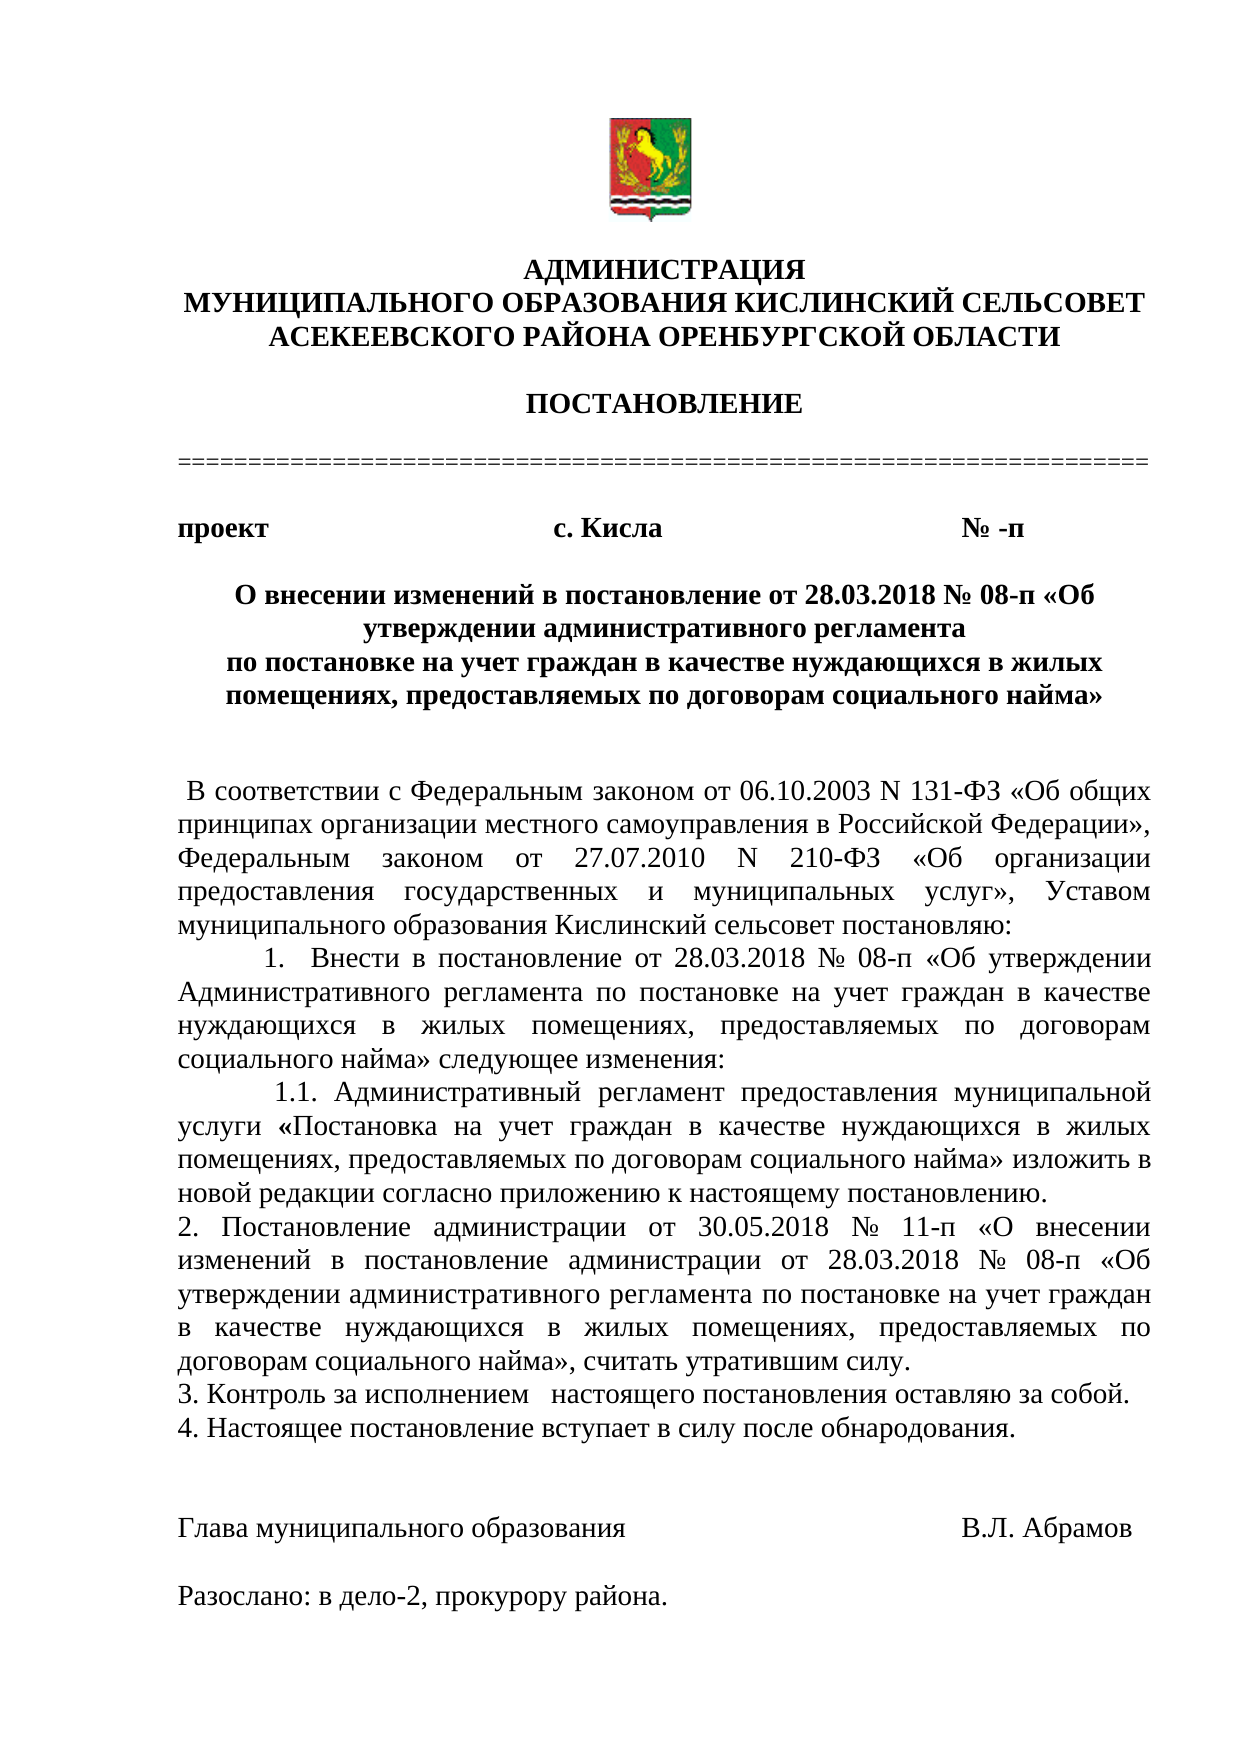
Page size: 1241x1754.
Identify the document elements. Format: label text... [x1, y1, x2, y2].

text Разослано: в дело-2, прокурору района. [177, 1578, 1152, 1611]
text 1. Внести в постановление от 28.03.2018 № 08-п «Об утверждении Административного регламента по постановке на учет граждан в качестве нуждающихся в жилых помещениях, предоставляемых по договорам социального найма» следующее изменения: [177, 940, 1152, 1074]
text по постановке на учет граждан в качестве нуждающихся в жилых помещениях, предоставляемых по договорам социального найма» [177, 644, 1152, 711]
text Глава муниципального образования В.Л. Абрамов [177, 1511, 1152, 1544]
text В соответствии с Федеральным законом от 06.10.2003 N 131-ФЗ «Об общих принципах организации местного самоуправления в Российской Федерации», Федеральным законом от 27.07.2010 N 210-ФЗ «Об организации предоставления государственных и муниципальных услуг», Уставом муниципального образования Кислинский сельсовет постановляю: [177, 773, 1152, 940]
text 4. Настоящее постановление вступает в силу после обнародования. [177, 1410, 1152, 1443]
text проект с. Кисла № -п [177, 510, 1152, 543]
picture [608, 118, 692, 222]
text АДМИНИСТРАЦИЯ [177, 252, 1152, 285]
text 2. Постановление администрации от 30.05.2018 № 11-п «О внесении изменений в постановление администрации от 28.03.2018 № 08-п «Об утверждении административного регламента по постановке на учет граждан в качестве нуждающихся в жилых помещениях, предоставляемых по договорам социального найма», считать утратившим силу. [177, 1209, 1152, 1376]
text О внесении изменений в постановление от 28.03.2018 № 08-п «Об [177, 577, 1152, 610]
text МУНИЦИПАЛЬНОГО ОБРАЗОВАНИЯ КИСЛИНСКИЙ СЕЛЬСОВЕТ АСЕКЕЕВСКОГО РАЙОНА ОРЕНБУРГСКОЙ ОБЛАСТИ [177, 285, 1152, 352]
text ===================================================================== [177, 419, 1152, 476]
text 1.1. Административный регламент предоставления муниципальной услуги «Постановка на учет граждан в качестве нуждающихся в жилых помещениях, предоставляемых по договорам социального найма» изложить в новой редакции согласно приложению к настоящему постановлению. [177, 1074, 1152, 1209]
text 3. Контроль за исполнением настоящего постановления оставляю за собой. [177, 1376, 1152, 1410]
text ПОСТАНОВЛЕНИЕ [177, 386, 1152, 419]
text утверждении административного регламента [177, 610, 1152, 644]
